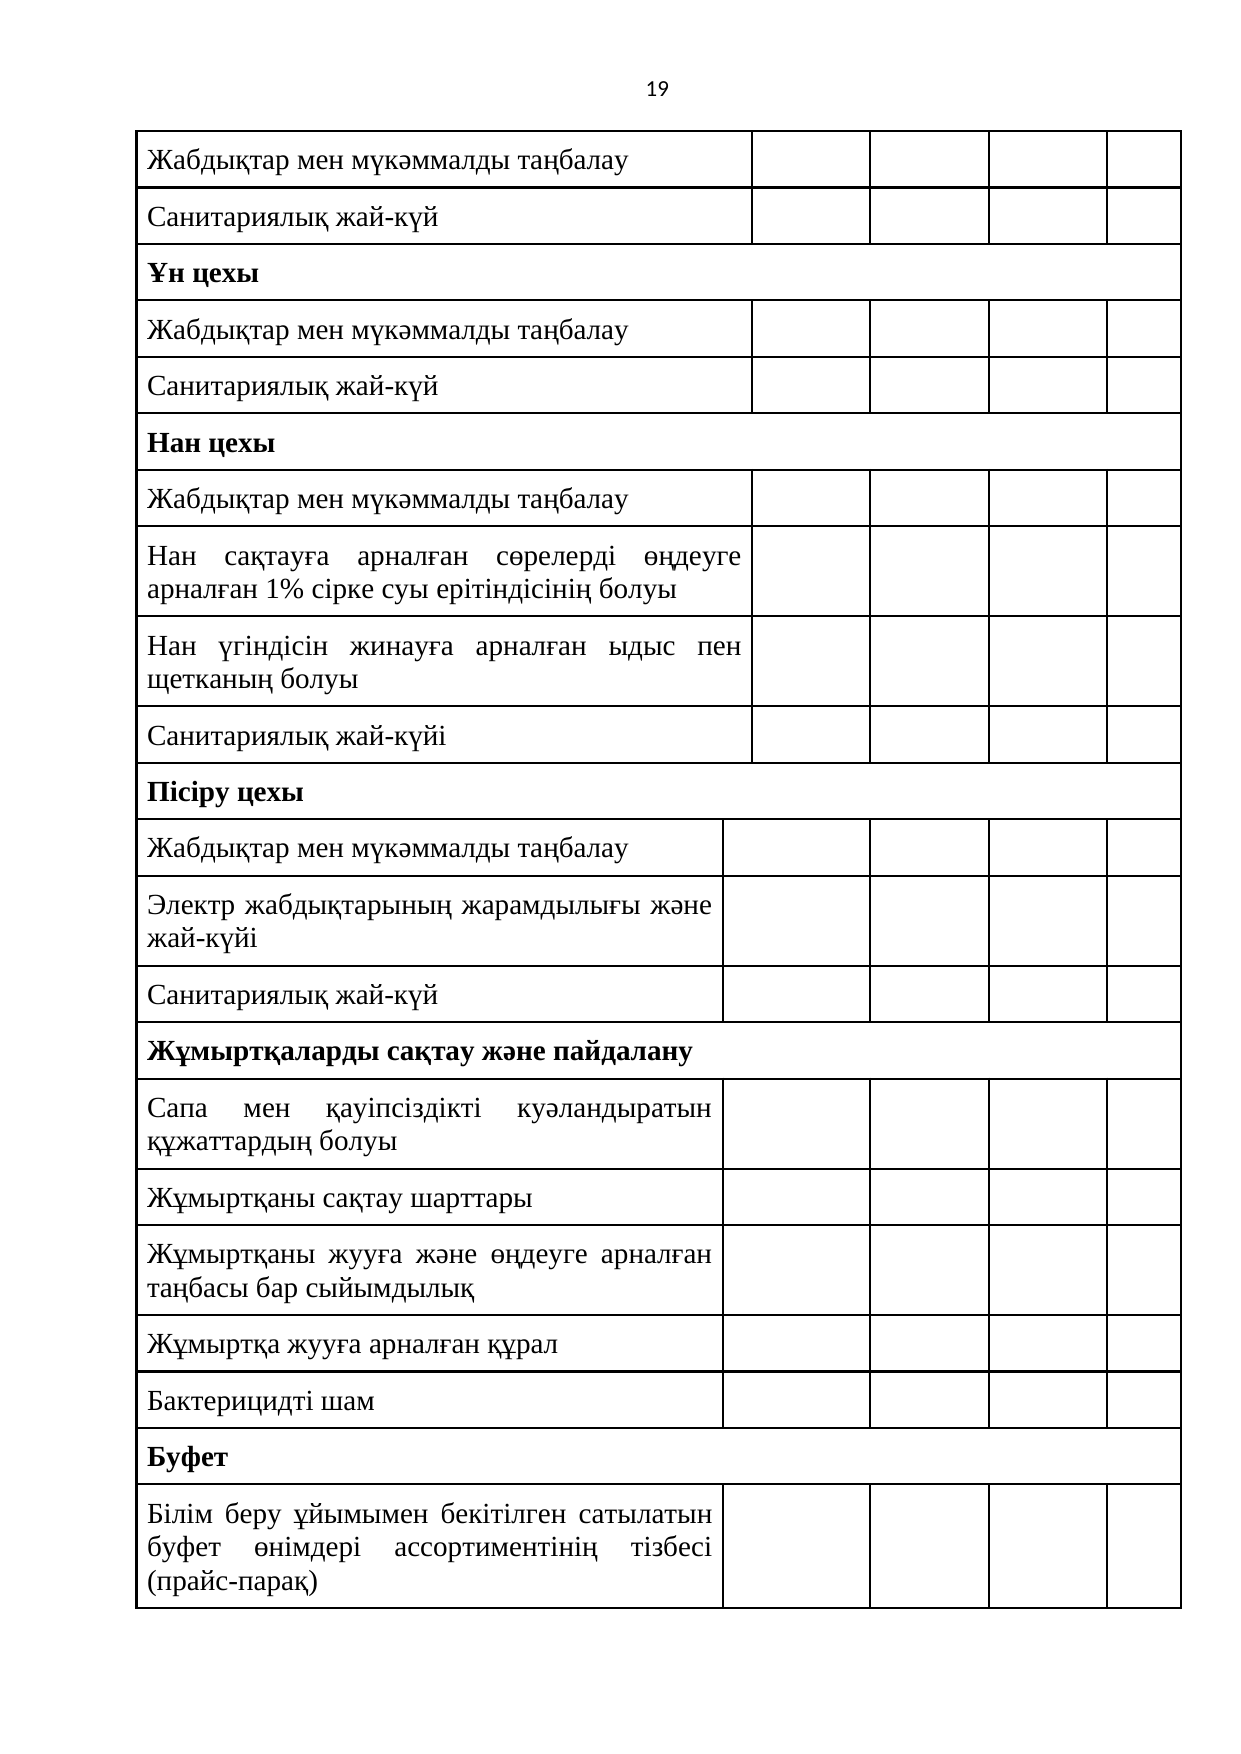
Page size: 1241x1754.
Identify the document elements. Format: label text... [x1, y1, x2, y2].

table_cell Нан үгіндісін жинауға арналған ыдыс пен щетканың болуы [138, 617, 751, 705]
table_cell [990, 132, 1106, 186]
table_cell Санитариялық жай-күй [138, 189, 751, 243]
table_cell [871, 189, 988, 243]
table_cell Жабдықтар мен мүкәммалды таңбалау [138, 471, 751, 525]
table_cell [990, 527, 1106, 615]
table_cell [871, 301, 988, 356]
table_cell [1108, 877, 1180, 964]
table_cell [871, 820, 988, 874]
table_cell Санитариялық жай-күй [138, 967, 722, 1021]
table_cell [990, 967, 1106, 1021]
table_cell [990, 617, 1106, 705]
table_cell [871, 358, 988, 412]
table_cell [724, 877, 869, 964]
table_cell [1108, 189, 1180, 243]
table_cell [1108, 301, 1180, 356]
table_cell Жұмыртқа жууға арналған құрал [138, 1316, 722, 1370]
table_cell [724, 1316, 869, 1370]
table_cell [753, 471, 869, 525]
table_cell [990, 471, 1106, 525]
table_cell [724, 967, 869, 1021]
table_cell [990, 1080, 1106, 1167]
table_cell [1108, 820, 1180, 874]
table_cell Жабдықтар мен мүкәммалды таңбалау [138, 132, 751, 186]
table_cell [753, 527, 869, 615]
table_cell Жұмыртқаны сақтау шарттары [138, 1170, 722, 1224]
table_cell [1108, 1485, 1180, 1607]
table_cell [871, 1170, 988, 1224]
table_cell Жұмыртқаны жууға және өңдеуге арналған таңбасы бар сыйымдылық [138, 1226, 722, 1314]
table_cell [1108, 358, 1180, 412]
table_cell [871, 1485, 988, 1607]
table_cell [990, 358, 1106, 412]
table_cell [871, 1226, 988, 1314]
table_cell [871, 707, 988, 762]
table_cell [724, 1226, 869, 1314]
table_cell [1108, 1226, 1180, 1314]
table_cell [990, 1316, 1106, 1370]
table_cell [871, 617, 988, 705]
table_cell [871, 1316, 988, 1370]
table_cell [1108, 707, 1180, 762]
table_cell [1108, 1080, 1180, 1167]
table_cell [871, 132, 988, 186]
table_cell [990, 877, 1106, 964]
table_cell [871, 471, 988, 525]
table_cell Электр жабдықтарының жарамдылығы және жай-күйі [138, 877, 722, 964]
table_cell [1108, 471, 1180, 525]
table_cell [871, 967, 988, 1021]
table_cell [1108, 617, 1180, 705]
table_cell Буфет [138, 1429, 1180, 1483]
table_cell [871, 527, 988, 615]
table_cell [1108, 132, 1180, 186]
table_cell Пісіру цехы [138, 764, 1180, 818]
table_cell Бактерицидті шам [138, 1373, 722, 1427]
table_cell [990, 189, 1106, 243]
table_cell [724, 1373, 869, 1427]
table_cell [753, 189, 869, 243]
table_cell [1108, 1170, 1180, 1224]
table_cell [990, 1485, 1106, 1607]
table_cell [753, 358, 869, 412]
table_cell [990, 301, 1106, 356]
table_cell Жабдықтар мен мүкәммалды таңбалау [138, 820, 722, 874]
table_cell [724, 820, 869, 874]
table_cell Жұмыртқаларды сақтау және пайдалану [138, 1023, 1180, 1077]
table_cell [990, 1226, 1106, 1314]
table_cell Жабдықтар мен мүкәммалды таңбалау [138, 301, 751, 356]
table_cell [724, 1170, 869, 1224]
table_cell [990, 1170, 1106, 1224]
table_cell [871, 877, 988, 964]
table_cell [990, 707, 1106, 762]
table_cell [724, 1080, 869, 1167]
table_cell [753, 617, 869, 705]
table_cell [753, 707, 869, 762]
table_cell [1108, 967, 1180, 1021]
table_cell [753, 301, 869, 356]
table_cell Білім беру ұйымымен бекітілген сатылатын буфет өнімдері ассортиментінің тізбесі (прайс-парақ) [138, 1485, 722, 1607]
table_cell Сапа мен қауіпсіздікті куәландыратын құжаттардың болуы [138, 1080, 722, 1167]
table_cell Ұн цехы [138, 245, 1180, 299]
table_cell [724, 1485, 869, 1607]
table_cell Нан сақтауға арналған сөрелерді өңдеуге арналған 1% сірке суы ерітіндісінің болуы [138, 527, 751, 615]
table_cell Нан цехы [138, 414, 1180, 469]
table_cell [990, 820, 1106, 874]
table_cell [871, 1080, 988, 1167]
table_cell [871, 1373, 988, 1427]
table_cell Санитариялық жай-күйі [138, 707, 751, 762]
table_cell Санитариялық жай-күй [138, 358, 751, 412]
table_cell [753, 132, 869, 186]
table_cell [1108, 1373, 1180, 1427]
table_cell [990, 1373, 1106, 1427]
table_cell [1108, 527, 1180, 615]
table_cell [1108, 1316, 1180, 1370]
